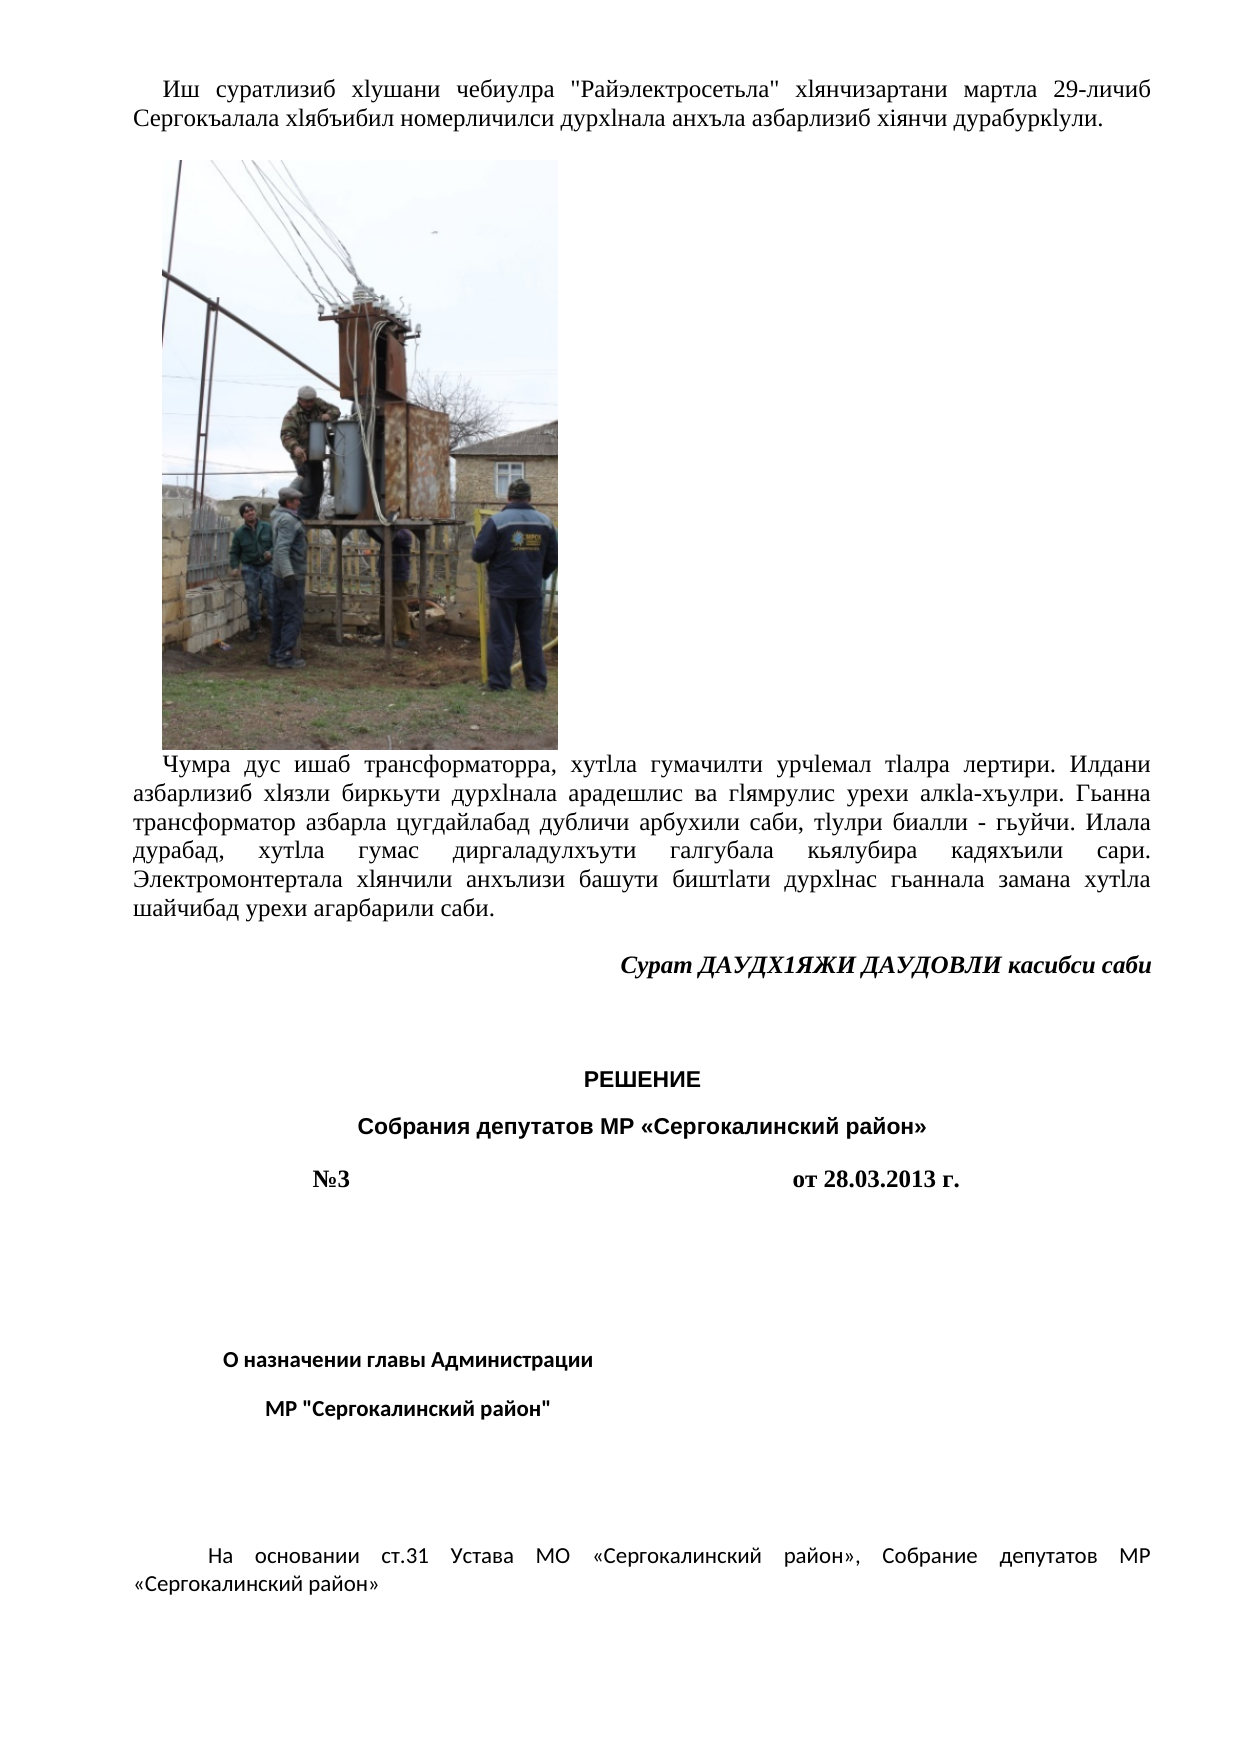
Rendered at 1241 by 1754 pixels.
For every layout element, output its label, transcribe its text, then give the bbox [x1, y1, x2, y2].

text МР "Сергокалинский район" [133, 1394, 683, 1422]
text Сурат Даудх1яжи Даудовли касибси саби [133, 951, 1152, 979]
picture [162, 160, 558, 750]
text Собрания депутатов МР «Сергокалинский район» [133, 1113, 1152, 1139]
text О назначении главы Администрации [133, 1346, 683, 1374]
text Иш суратлизиб хlушани чебиулра "Райэлектросетьла" хlянчизартани мартла 29-личиб Сергокъалала хlябъибил номерличилси дурхlнала анхъла азбарлизиб хiянчи дурабуркlули. [133, 74, 1152, 131]
text На основании ст.31 Устава МО «Сергокалинский район», Собрание депутатов МР «Сергокалинский район» [133, 1541, 1152, 1597]
text РЕШЕНИЕ [133, 1066, 1152, 1092]
text Чумра дус ишаб трансформаторра, хутlла гумачилти урчlемал тlалра лертири. Илдани азбарлизиб хlязли биркьути дурхlнала арадешлис ва гlямрулис урехи алкlа-хъулри. Гьанна трансформатор азбарла цугдайлабад дубличи арбухили саби, тlулри биалли - гьуйчи. Илала дурабад, хутlла гумас диргаладулхъути галгубала кьялубира кадяхъили сари. Электромонтертала хlянчили анхълизи башути биштlати дурхlнас гьаннала замана хутlла шайчибад урехи агарбарили саби. [133, 749, 1152, 922]
subtitle №3 от 28.03.2013 г. [120, 1164, 1152, 1193]
